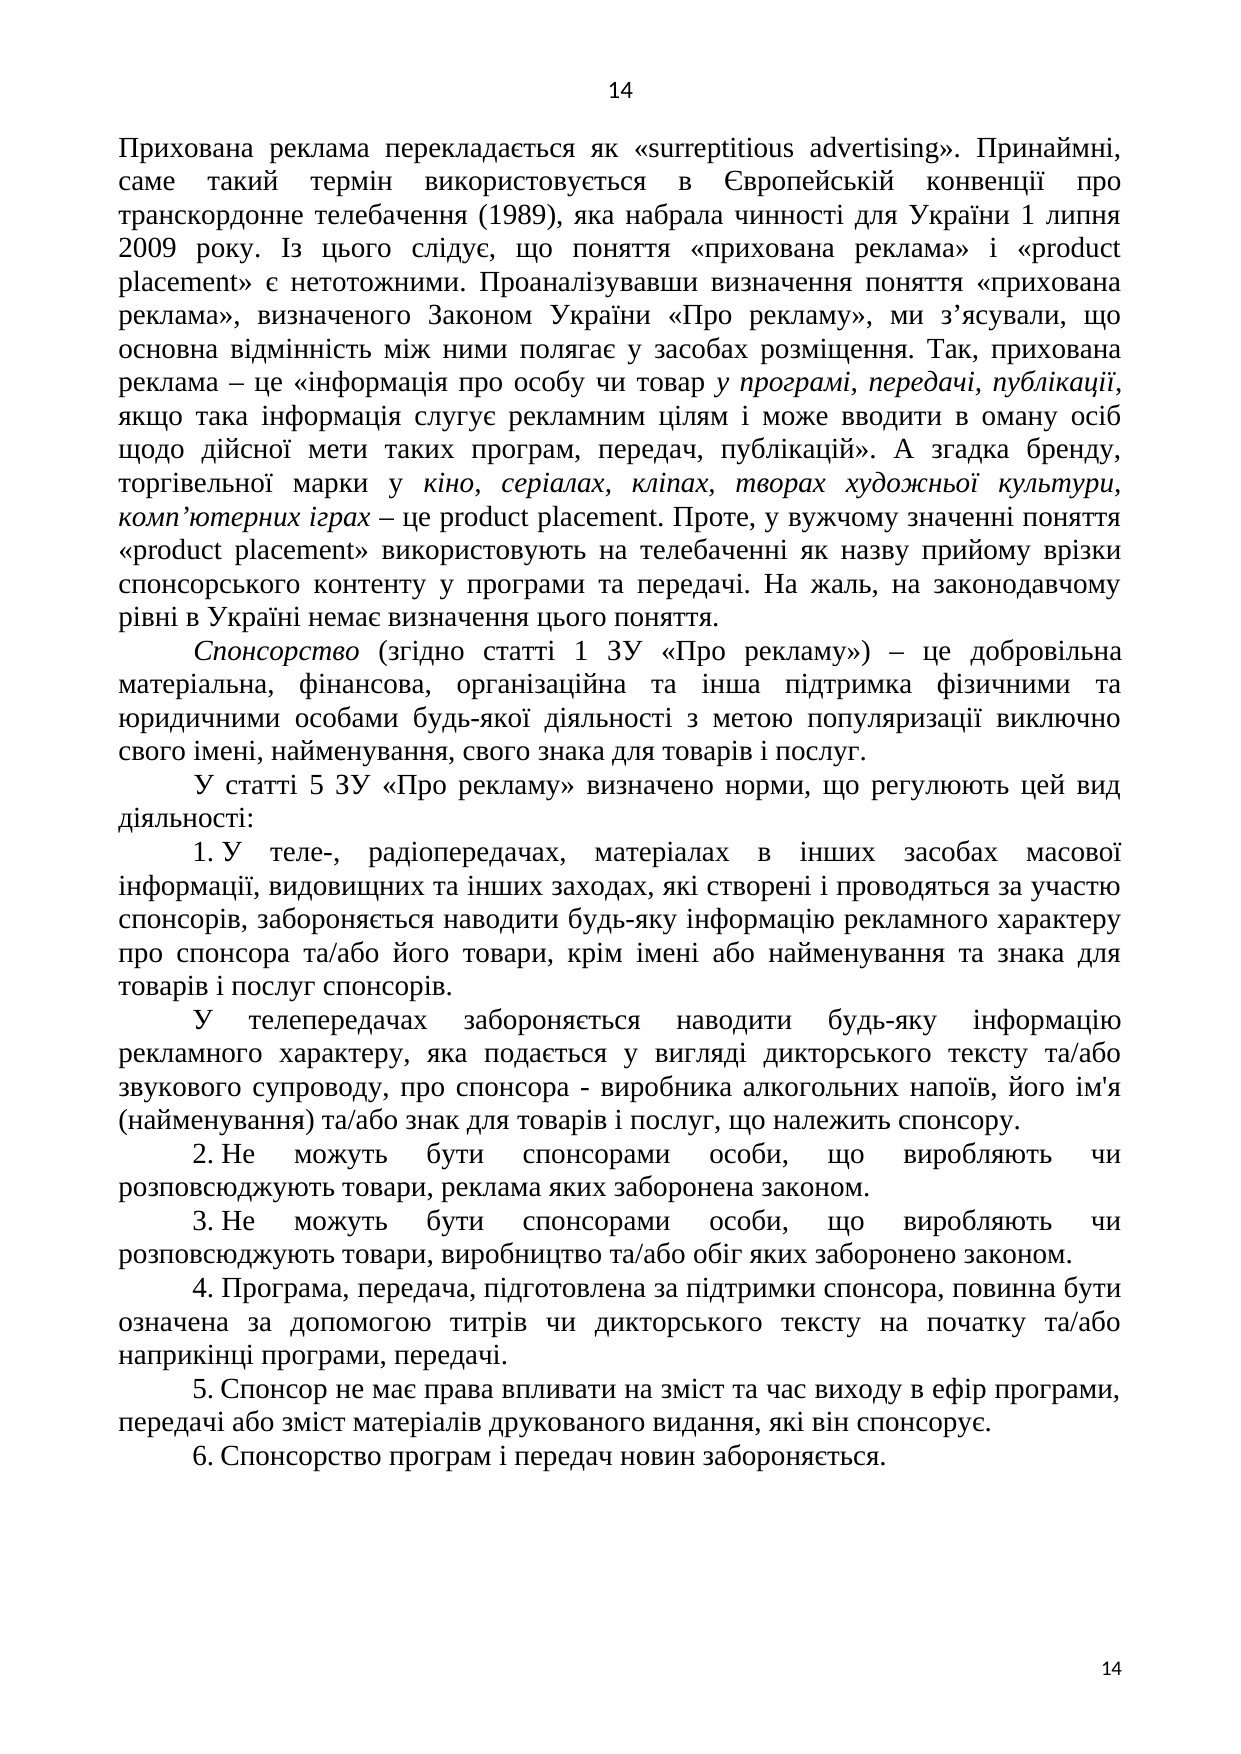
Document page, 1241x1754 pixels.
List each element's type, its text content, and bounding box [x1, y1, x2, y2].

text Спонсорство (згідно статті 1 ЗУ «Про рекламу») – це добровільна матеріальна, фінансова, організаційна та інша підтримка фізичними та юридичними особами будь-якої діяльності з метою популяризації виключно свого імені, найменування, свого знака для товарів і послуг. [118, 633, 970, 666]
text 3. Не можуть бути спонсорами особи, що виробляють чи розповсюджують товари, виробництво та/або обіг яких заборонено законом. [118, 1203, 1122, 1270]
text У телепередачах забороняється наводити будь-яку інформацію рекламного характеру, яка подається у вигляді дикторського тексту та/або звукового супроводу, про спонсора - виробника алкогольних напоїв, його ім'я (найменування) та/або знак для товарів і послуг, що належить спонсору. [118, 1002, 1122, 1136]
text 6. Спонсорство програм і передач новин забороняється. [118, 1438, 1122, 1471]
text 1. У теле-, радіопередачах, матеріалах в інших засобах масової інформації, видовищних та інших заходах, які створені і проводяться за участю спонсорів, забороняється наводити будь-яку інформацію рекламного характеру про спонсора та/або його товари, крім імені або найменування та знака для товарів і послуг спонсорів. [118, 834, 1122, 1002]
text 4. Програма, передача, підготовлена за підтримки спонсора, повинна бути означена за допомогою титрів чи дикторського тексту на початку та/або наприкінці програми, передачі. [118, 1270, 1122, 1371]
text 5. Спонсор не має права впливати на зміст та час виходу в ефір програми, передачі або зміст матеріалів друкованого видання, які він спонсорує. [118, 1371, 1122, 1438]
text 2. Не можуть бути спонсорами особи, що виробляють чи розповсюджують товари, реклама яких заборонена законом. [118, 1136, 1122, 1203]
text Спонсорство (згідно статті 1 ЗУ «Про рекламу») – це добровільна матеріальна, фінансова, організаційна та інша підтримка фізичними та юридичними особами будь-якої діяльності з метою популяризації виключно свого імені, найменування, свого знака для товарів і послуг. [118, 733, 1122, 767]
text У статті 5 ЗУ «Про рекламу» визначено норми, що регулюють цей вид діяльності: [118, 767, 1122, 834]
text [118, 130, 1122, 633]
